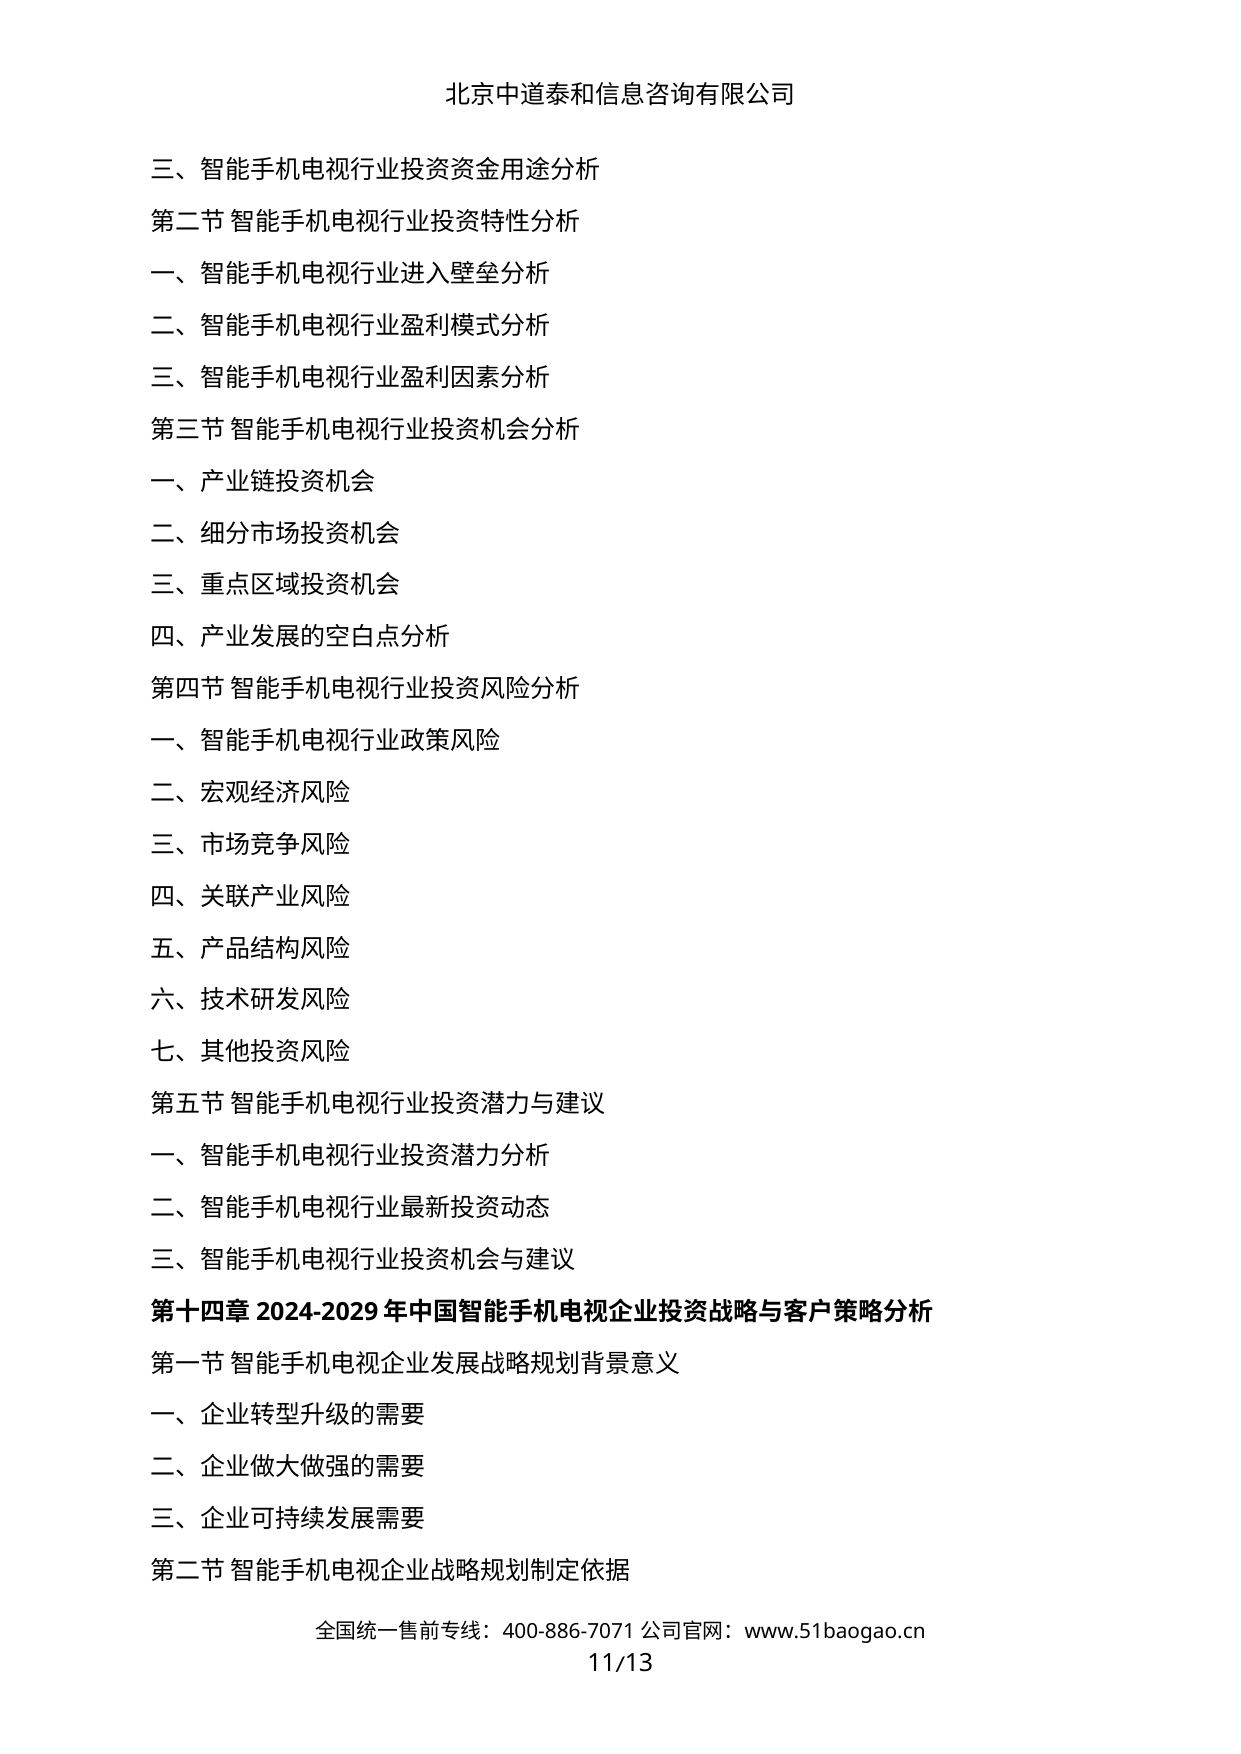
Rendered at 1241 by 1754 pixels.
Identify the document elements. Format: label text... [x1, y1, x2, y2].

text 二、细分市场投资机会 [150, 513, 1090, 549]
text 二、智能手机电视行业盈利模式分析 [150, 306, 1090, 342]
text 一、智能手机电视行业政策风险 [150, 721, 1090, 757]
text 二、智能手机电视行业最新投资动态 [150, 1187, 1090, 1224]
text 三、智能手机电视行业投资资金用途分析 [150, 150, 1090, 186]
text 五、产品结构风险 [150, 928, 1090, 964]
text 四、产业发展的空白点分析 [150, 617, 1090, 653]
text 二、宏观经济风险 [150, 772, 1090, 809]
text 一、企业转型升级的需要 [150, 1395, 1090, 1431]
text 三、智能手机电视行业投资机会与建议 [150, 1239, 1090, 1276]
text 第三节 智能手机电视行业投资机会分析 [150, 409, 1090, 446]
text 四、关联产业风险 [150, 876, 1090, 912]
text 第二节 智能手机电视企业战略规划制定依据 [150, 1551, 1090, 1587]
text 三、智能手机电视行业盈利因素分析 [150, 357, 1090, 394]
text 二、企业做大做强的需要 [150, 1447, 1090, 1483]
text 七、其他投资风险 [150, 1032, 1090, 1068]
text 第十四章 2024-2029年中国智能手机电视企业投资战略与客户策略分析 [150, 1291, 1090, 1327]
text 第四节 智能手机电视行业投资风险分析 [150, 669, 1090, 705]
text 第二节 智能手机电视行业投资特性分析 [150, 202, 1090, 238]
text 一、产业链投资机会 [150, 461, 1090, 497]
text 第五节 智能手机电视行业投资潜力与建议 [150, 1084, 1090, 1120]
text 六、技术研发风险 [150, 980, 1090, 1016]
text 第一节 智能手机电视企业发展战略规划背景意义 [150, 1343, 1090, 1379]
text 一、智能手机电视行业进入壁垒分析 [150, 254, 1090, 290]
text 三、重点区域投资机会 [150, 565, 1090, 601]
text 一、智能手机电视行业投资潜力分析 [150, 1136, 1090, 1172]
text 三、市场竞争风险 [150, 824, 1090, 861]
text 三、企业可持续发展需要 [150, 1499, 1090, 1535]
